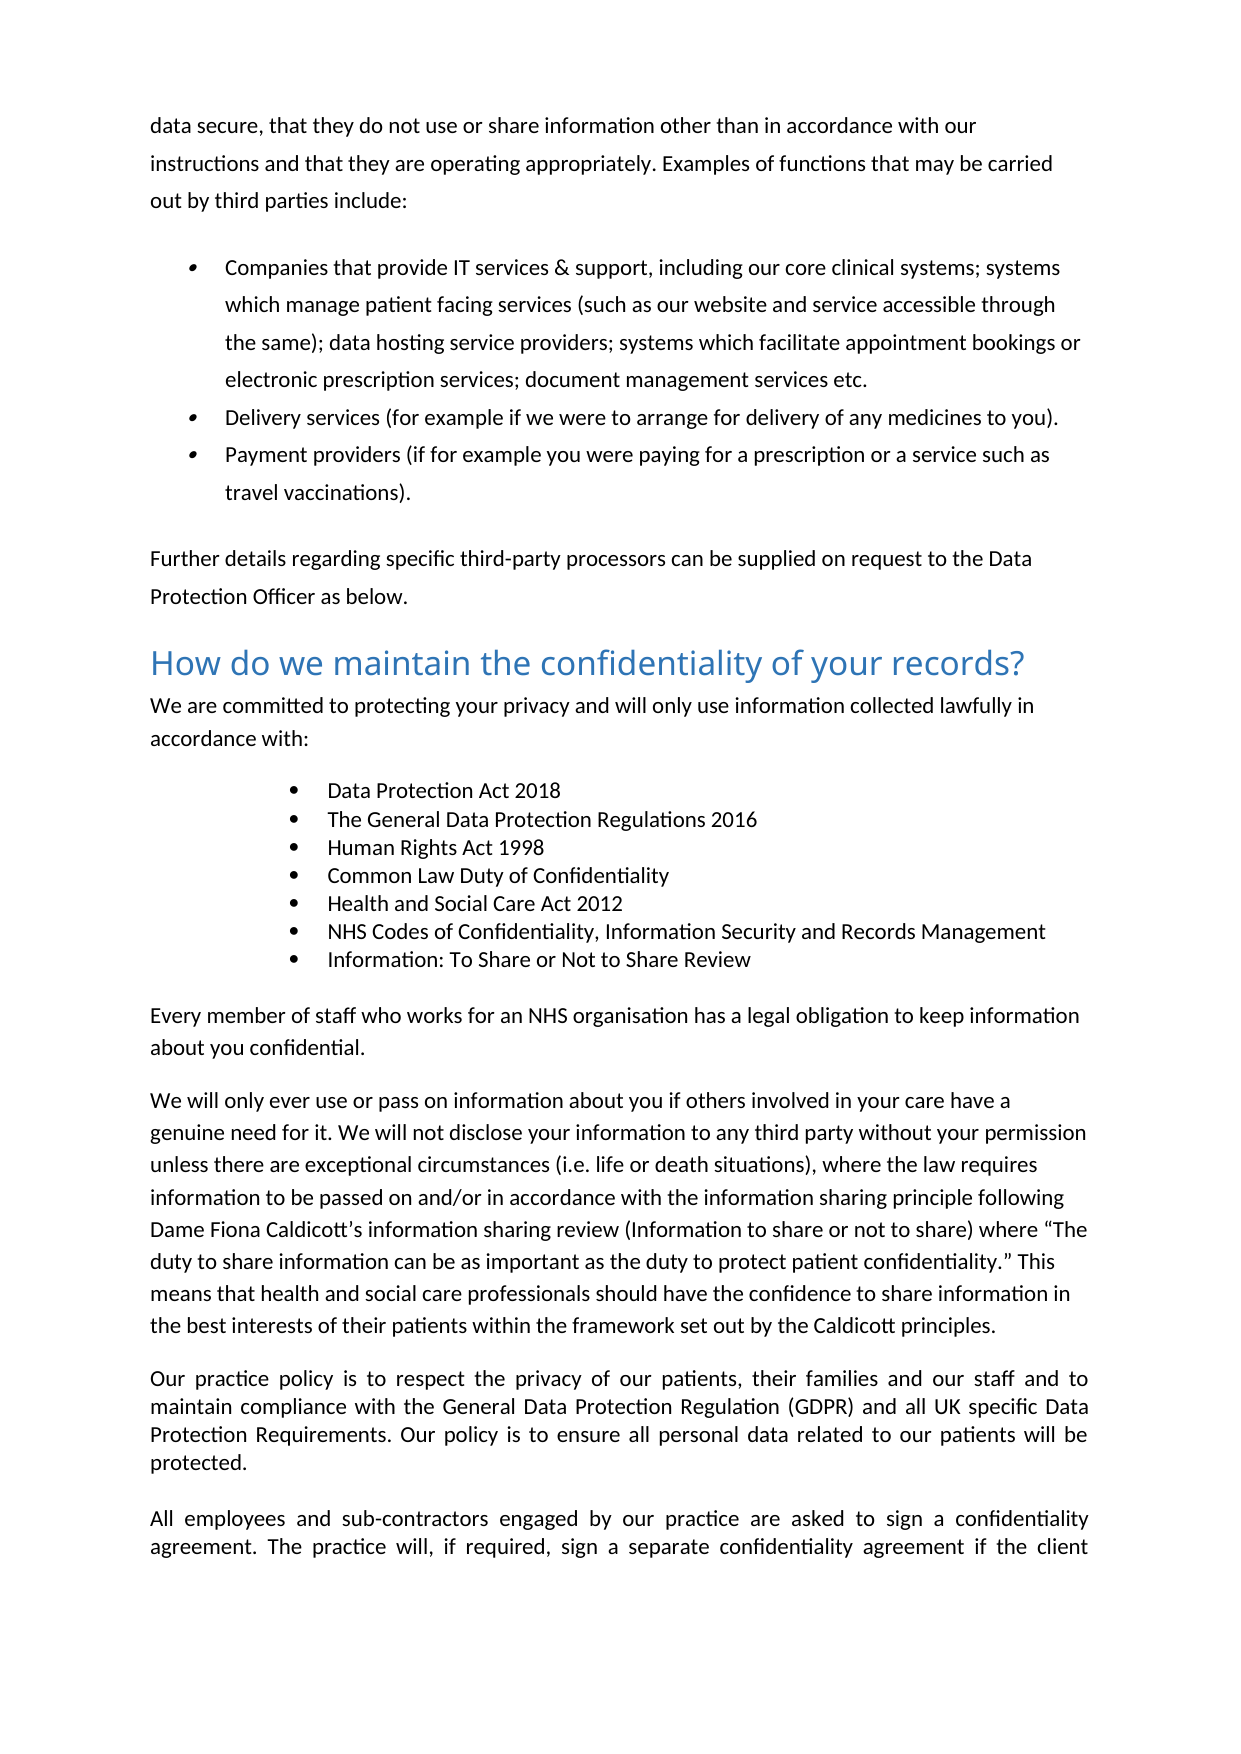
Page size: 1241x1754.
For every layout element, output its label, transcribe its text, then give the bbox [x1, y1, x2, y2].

list Common Law Duty of Confidentiality [290, 861, 1090, 889]
list Delivery services (for example if we were to arrange for delivery of any medicines to you). [187, 393, 1090, 431]
text Our practice policy is to respect the privacy of our patients, their families and our staff and to maintain compliance with the General Data Protection Regulation (GDPR) and all UK specific Data Protection Requirements. Our policy is to ensure all personal data related to our patients will be protected. [150, 1364, 1090, 1476]
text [150, 102, 1090, 214]
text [150, 1504, 1090, 1561]
text We will only ever use or pass on information about you if others involved in your care have a genuine need for it. We will not disclose your information to any third party without your permission unless there are exceptional circumstances (i.e. life or death situations), where the law requires information to be passed on and/or in accordance with the information sharing principle following Dame Fiona Caldicott’s information sharing review (Information to share or not to share) where “The duty to share information can be as important as the duty to protect patient confidentiality.” This means that health and social care professionals should have the confidence to share information in the best interests of their patients within the framework set out by the Caldicott principles. [150, 1086, 1090, 1339]
text Further details regarding specific third-party processors can be supplied on request to the Data Protection Officer as below. [150, 535, 1090, 610]
list Data Protection Act 2018 [290, 777, 1090, 805]
text We are committed to protecting your privacy and will only use information collected lawfully in accordance with: [150, 691, 1090, 752]
list Companies that provide IT services & support, including our core clinical systems; systems which manage patient facing services (such as our website and service accessible through the same); data hosting service providers; systems which facilitate appointment bookings or electronic prescription services; document management services etc. [187, 243, 1090, 393]
list Health and Social Care Act 2012 [290, 889, 1090, 917]
subtitle How do we maintain the confidentiality of your records? [150, 639, 1090, 685]
list The General Data Protection Regulations 2016 [290, 805, 1090, 833]
list NHS Codes of Confidentiality, Information Security and Records Management [290, 917, 1090, 945]
list Payment providers (if for example you were paying for a prescription or a service such as travel vaccinations). [187, 431, 1090, 506]
list Information: To Share or Not to Share Review [290, 945, 1090, 973]
list Human Rights Act 1998 [290, 833, 1090, 861]
text Every member of staff who works for an NHS organisation has a legal obligation to keep information about you confidential. [150, 1001, 1090, 1061]
